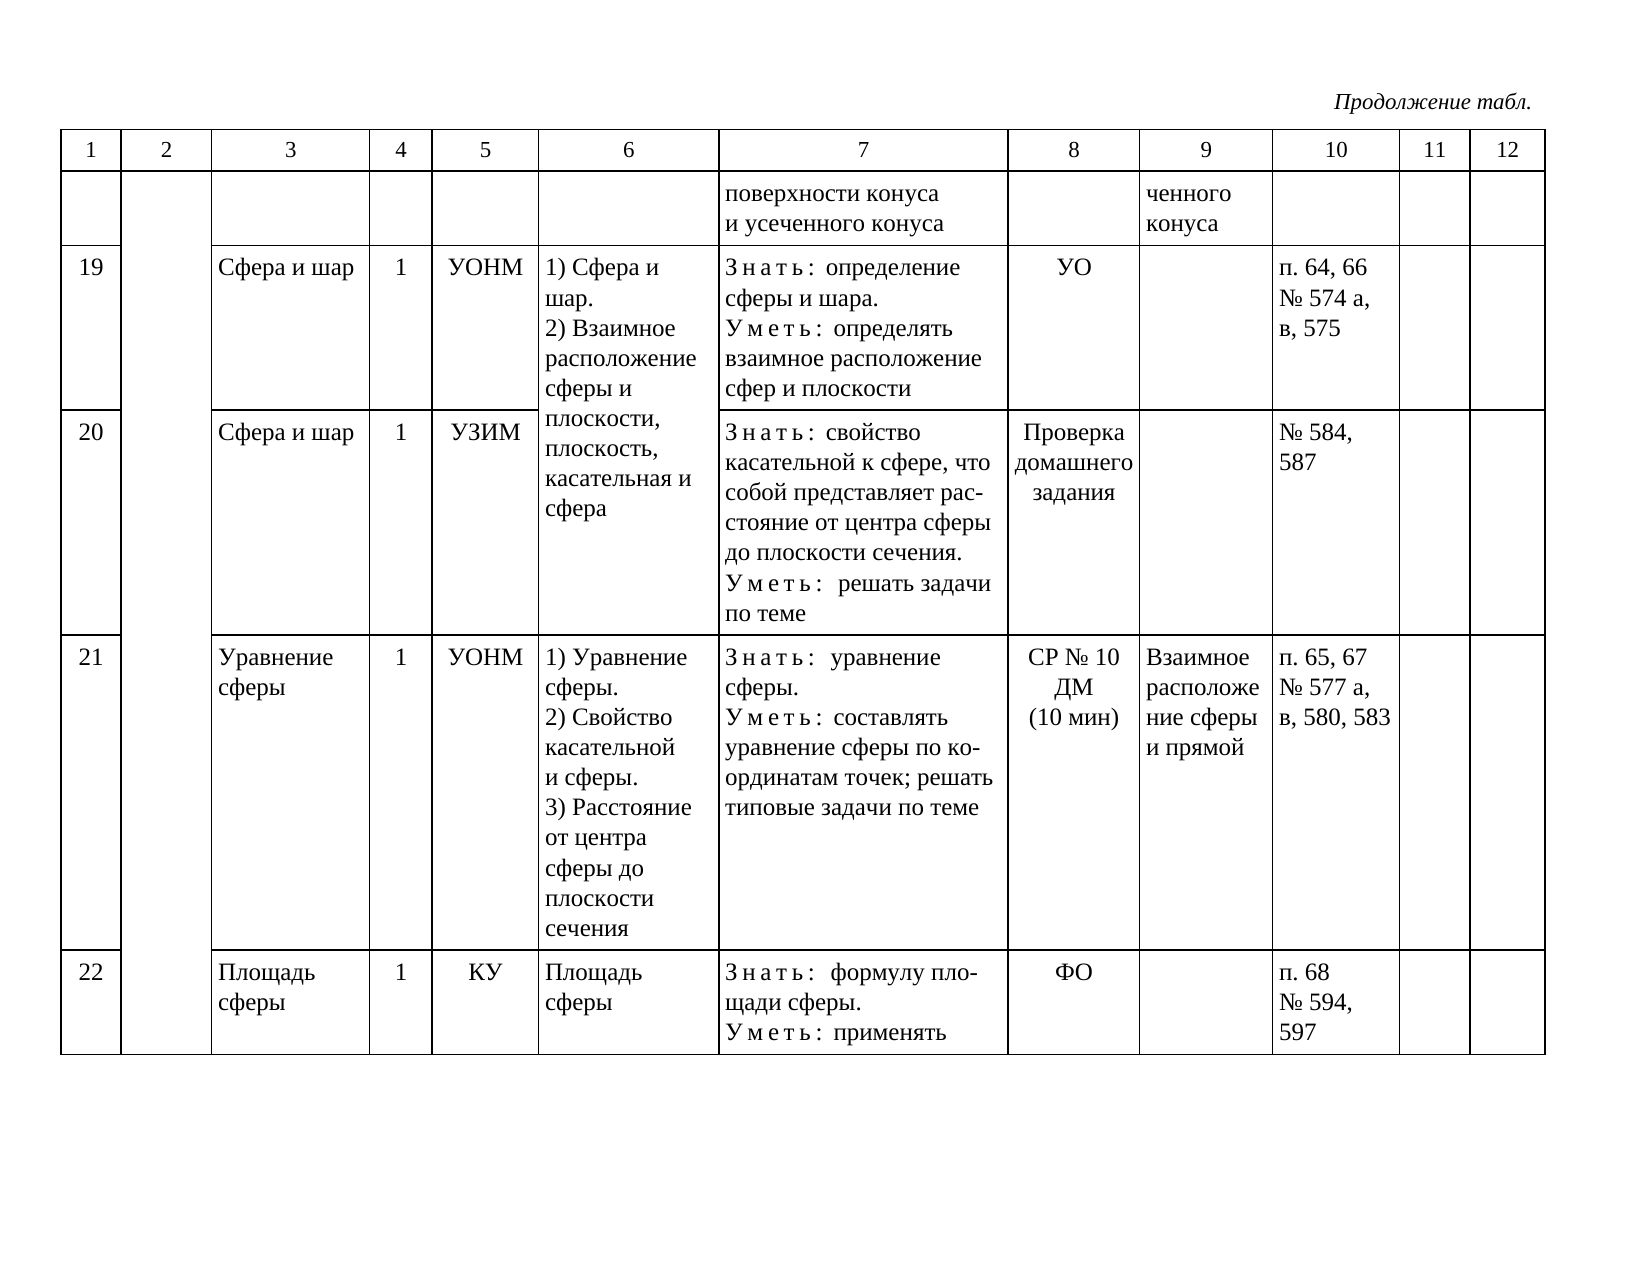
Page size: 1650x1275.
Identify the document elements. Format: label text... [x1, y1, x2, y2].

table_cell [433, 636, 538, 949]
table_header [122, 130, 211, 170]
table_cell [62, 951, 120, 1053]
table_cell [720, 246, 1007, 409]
text Продолжение табл. [74, 88, 1532, 115]
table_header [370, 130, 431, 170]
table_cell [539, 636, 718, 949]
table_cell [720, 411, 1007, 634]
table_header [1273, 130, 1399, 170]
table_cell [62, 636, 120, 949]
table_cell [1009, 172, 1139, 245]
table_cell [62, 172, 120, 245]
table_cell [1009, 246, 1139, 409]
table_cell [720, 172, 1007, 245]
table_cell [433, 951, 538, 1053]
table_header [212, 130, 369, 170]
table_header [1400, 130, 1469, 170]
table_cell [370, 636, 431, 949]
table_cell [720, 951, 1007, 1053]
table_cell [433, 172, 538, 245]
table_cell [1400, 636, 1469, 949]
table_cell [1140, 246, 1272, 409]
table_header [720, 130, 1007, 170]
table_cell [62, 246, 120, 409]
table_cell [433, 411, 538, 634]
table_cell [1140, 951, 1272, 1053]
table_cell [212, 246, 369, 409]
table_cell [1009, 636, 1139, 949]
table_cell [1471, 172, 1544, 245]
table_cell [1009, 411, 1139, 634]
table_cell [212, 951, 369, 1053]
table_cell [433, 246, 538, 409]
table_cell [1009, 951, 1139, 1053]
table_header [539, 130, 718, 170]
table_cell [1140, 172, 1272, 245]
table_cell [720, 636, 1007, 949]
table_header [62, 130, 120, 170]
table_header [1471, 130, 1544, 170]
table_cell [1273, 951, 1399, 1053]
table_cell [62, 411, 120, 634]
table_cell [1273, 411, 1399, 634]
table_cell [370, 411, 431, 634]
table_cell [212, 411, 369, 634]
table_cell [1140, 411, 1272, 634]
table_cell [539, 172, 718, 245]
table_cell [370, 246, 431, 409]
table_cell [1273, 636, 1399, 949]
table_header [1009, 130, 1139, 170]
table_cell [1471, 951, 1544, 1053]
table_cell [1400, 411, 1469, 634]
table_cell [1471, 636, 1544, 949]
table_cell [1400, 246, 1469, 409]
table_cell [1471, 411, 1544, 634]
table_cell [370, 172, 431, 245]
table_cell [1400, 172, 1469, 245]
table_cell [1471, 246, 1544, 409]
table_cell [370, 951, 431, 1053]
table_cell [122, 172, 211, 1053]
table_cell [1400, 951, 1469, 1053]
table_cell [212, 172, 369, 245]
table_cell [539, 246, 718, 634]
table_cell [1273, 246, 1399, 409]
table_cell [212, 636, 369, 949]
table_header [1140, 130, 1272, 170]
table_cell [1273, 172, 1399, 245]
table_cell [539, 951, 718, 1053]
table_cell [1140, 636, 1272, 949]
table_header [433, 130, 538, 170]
